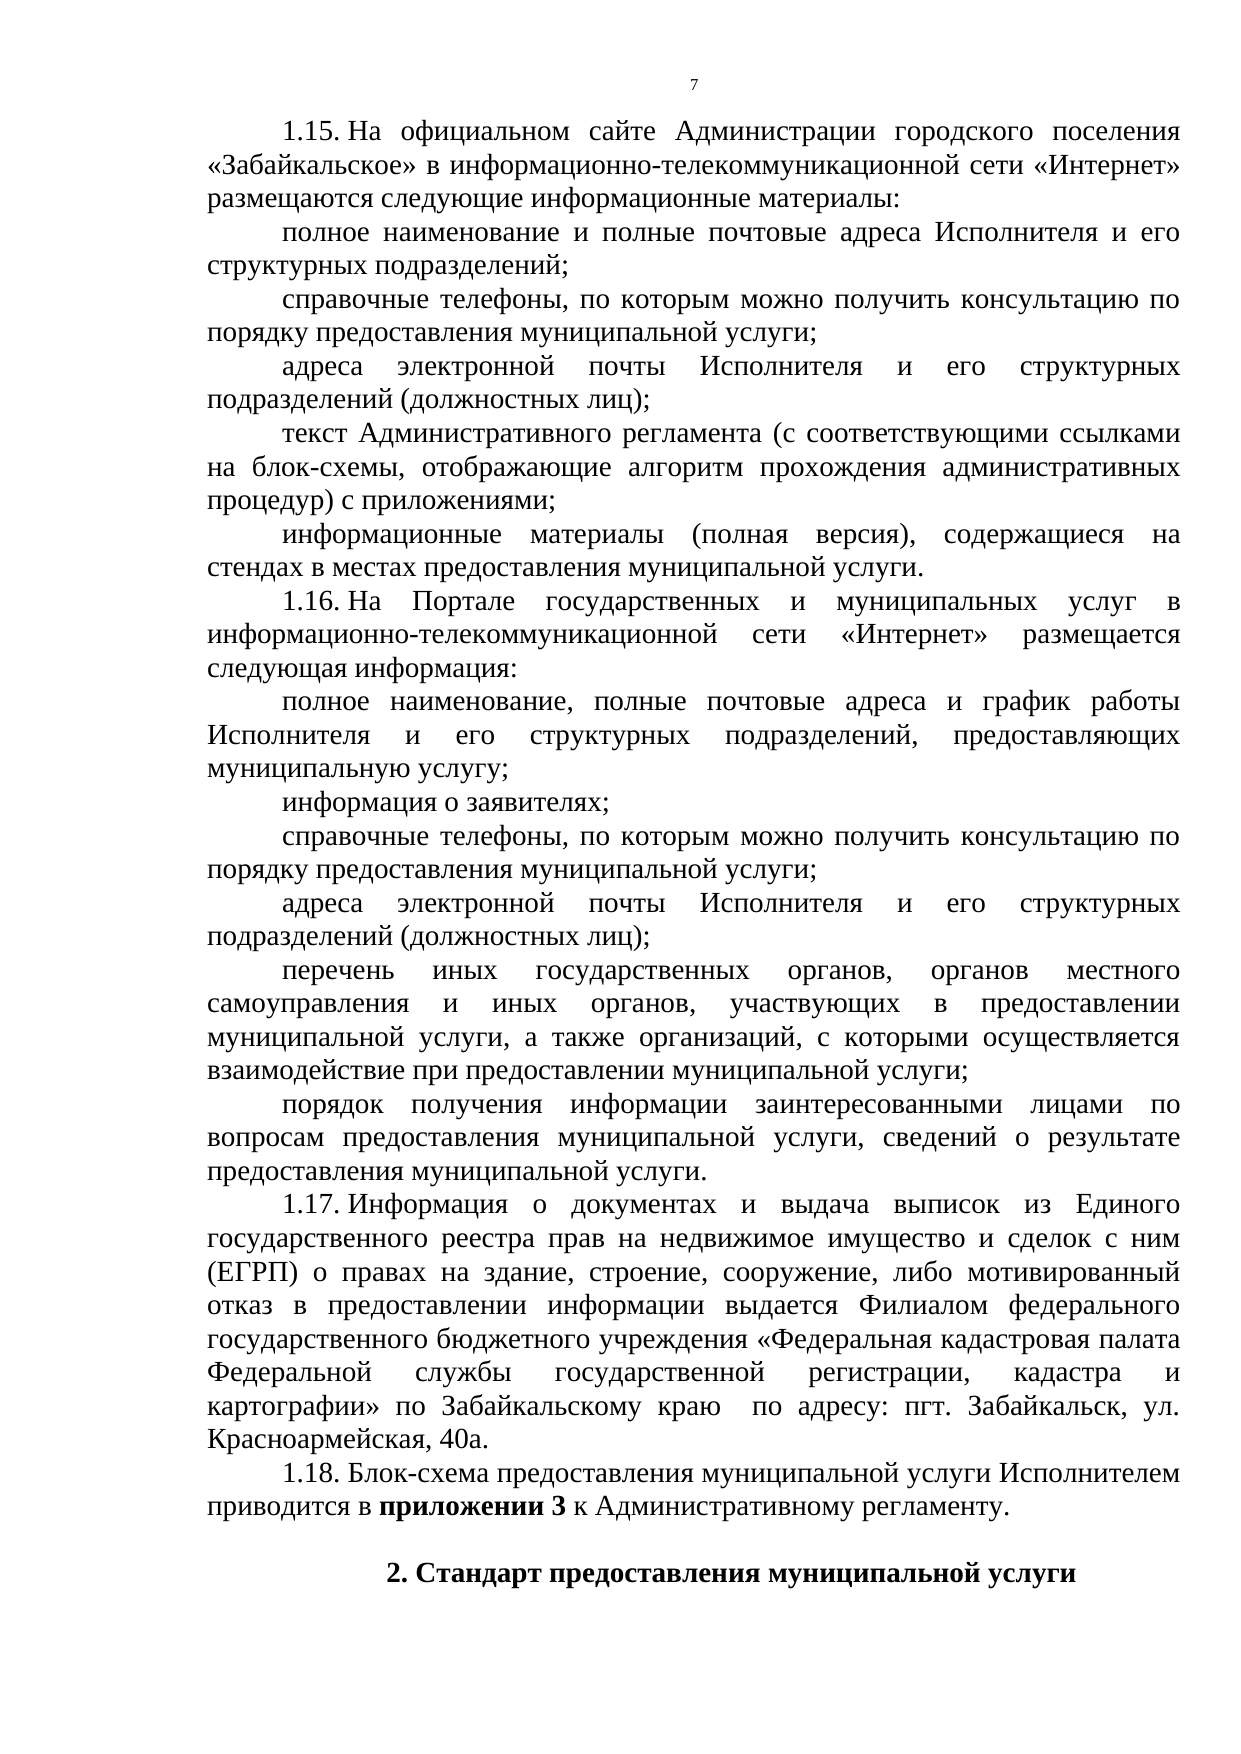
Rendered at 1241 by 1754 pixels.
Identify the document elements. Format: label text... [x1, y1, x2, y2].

text 1.16. На Портале государственных и муниципальных услуг в информационно-телекоммуникационной сети «Интернет» размещается следующая информация: [207, 583, 1181, 683]
text полное наименование, полные почтовые адреса и график работы Исполнителя и его структурных подразделений, предоставляющих муниципальную услугу; [207, 683, 1181, 784]
text 1.18. Блок-схема предоставления муниципальной услуги Исполнителем приводится в приложении 3 к Административному регламенту. [207, 1455, 1181, 1522]
text перечень иных государственных органов, органов местного самоуправления и иных органов, участвующих в предоставлении муниципальной услуги, а также организаций, с которыми осуществляется взаимодействие при предоставлении муниципальной услуги; [207, 952, 1181, 1086]
text адреса электронной почты Исполнителя и его структурных подразделений (должностных лиц); [207, 348, 1181, 415]
text справочные телефоны, по которым можно получить консультацию по порядку предоставления муниципальной услуги; [207, 281, 1181, 348]
text информация о заявителях; [207, 784, 1181, 818]
text порядок получения информации заинтересованными лицами по вопросам предоставления муниципальной услуги, сведений о результате предоставления муниципальной услуги. [207, 1086, 1181, 1187]
text информационные материалы (полная версия), содержащиеся на стендах в местах предоставления муниципальной услуги. [207, 516, 1181, 583]
text 1.17. Информация о документах и выдача выписок из Единого государственного реестра прав на недвижимое имущество и сделок с ним (ЕГРП) о правах на здание, строение, сооружение, либо мотивированный отказ в предоставлении информации выдается Филиалом федерального государственного бюджетного учреждения «Федеральная кадастровая палата Федеральной службы государственной регистрации, кадастра и картографии» по Забайкальскому краю по адресу: пгт. Забайкальск, ул. Красноармейская, 40а. [207, 1187, 1181, 1455]
subtitle 2. Стандарт предоставления муниципальной услуги [207, 1556, 1181, 1589]
text текст Административного регламента (с соответствующими ссылками на блок-схемы, отображающие алгоритм прохождения административных процедур) с приложениями; [207, 415, 1181, 516]
text справочные телефоны, по которым можно получить консультацию по порядку предоставления муниципальной услуги; [207, 818, 1181, 885]
text адреса электронной почты Исполнителя и его структурных подразделений (должностных лиц); [207, 885, 1181, 952]
text полное наименование и полные почтовые адреса Исполнителя и его структурных подразделений; [207, 214, 1181, 281]
text 1.15. На официальном сайте Администрации городского поселения «Забайкальское» в информационно-телекоммуникационной сети «Интернет» размещаются следующие информационные материалы: [207, 113, 1181, 214]
